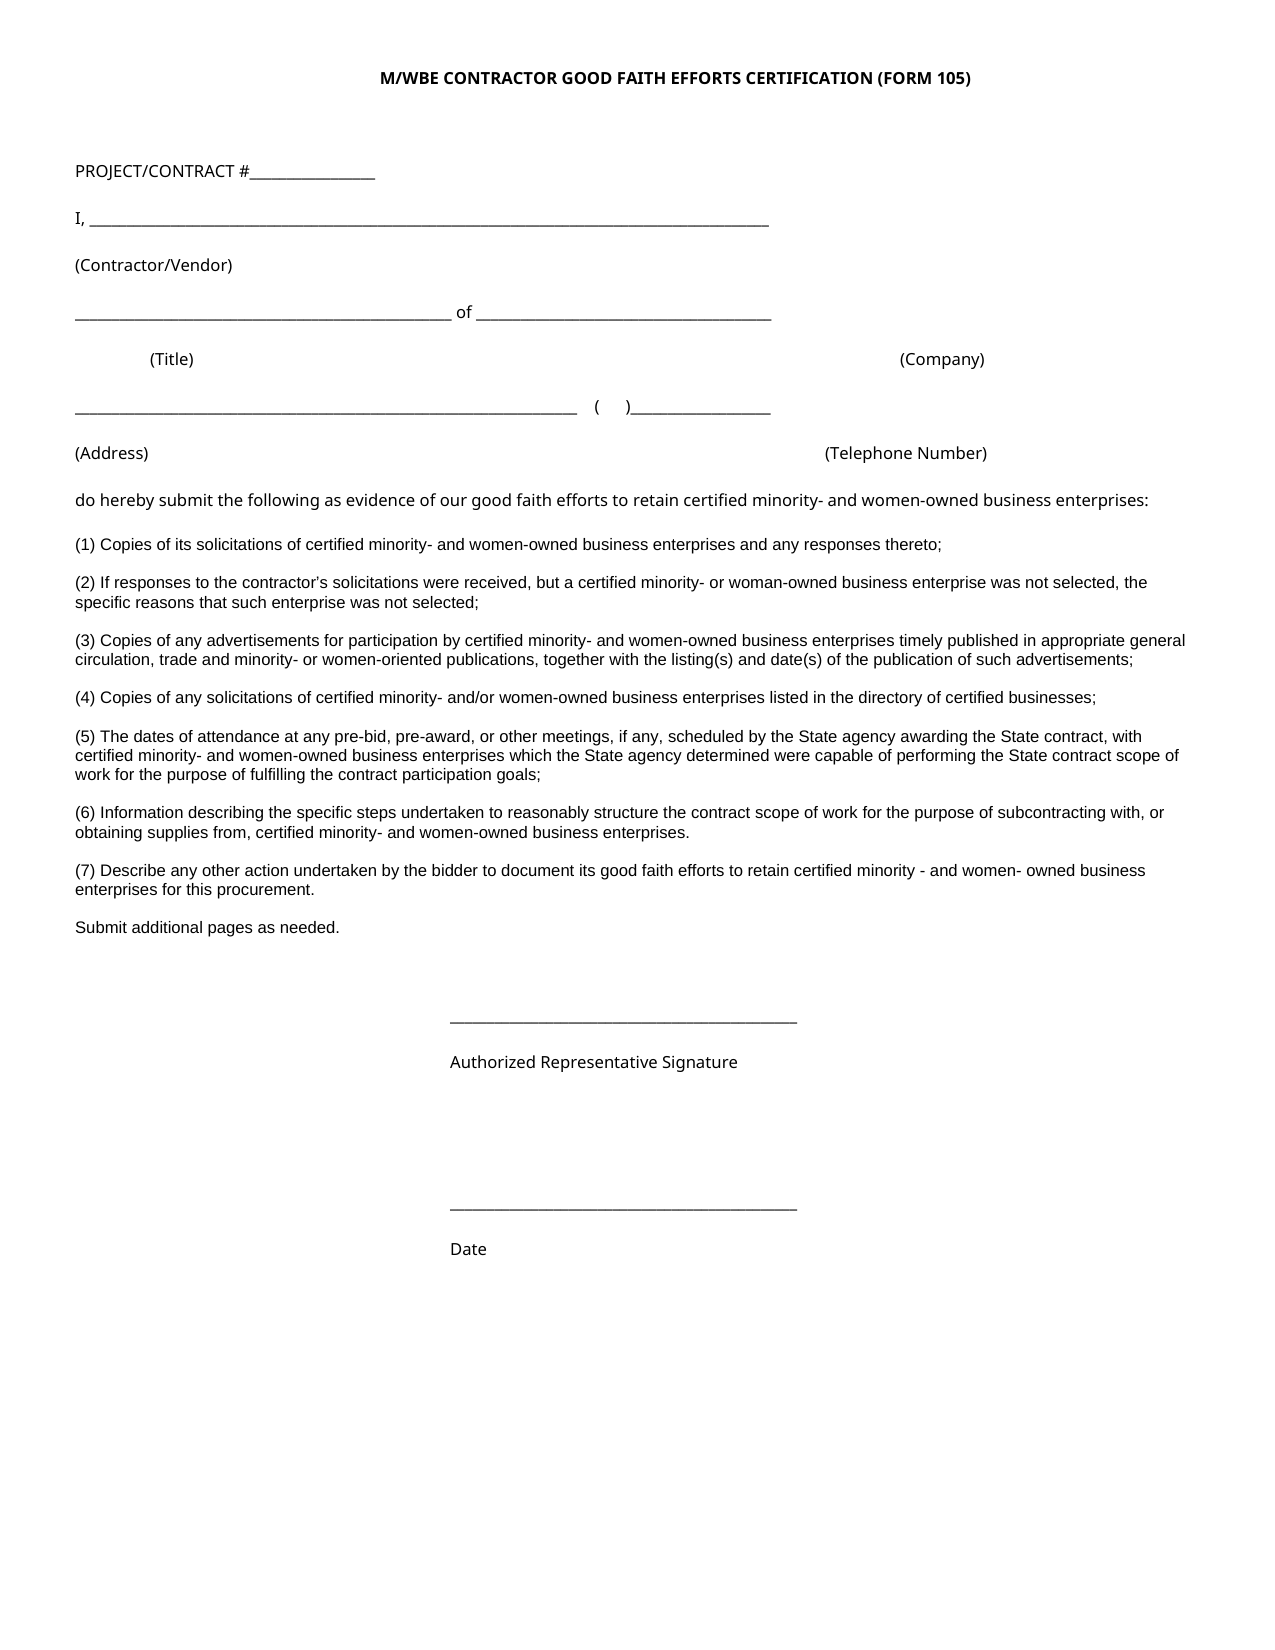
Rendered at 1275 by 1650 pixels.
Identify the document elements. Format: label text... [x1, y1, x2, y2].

text Date [75, 1238, 1200, 1261]
text (Contractor/Vendor) [75, 254, 1275, 276]
text (4) Copies of any solicitations of certified minority- and/or women-owned business enterprises listed in the directory of certified businesses; [75, 688, 1200, 707]
text (3) Copies of any advertisements for participation by certified minority- and women-owned business enterprises timely published in appropriate general circulation, trade and minority- or women-oriented publications, together with the listing(s) and date(s) of the publication of such advertisements; [75, 631, 1200, 669]
text (Title) (Company) [75, 347, 1275, 370]
text do hereby submit the following as evidence of our good faith efforts to retain certified minority- and women-owned business enterprises: [75, 488, 1275, 511]
text Authorized Representative Signature [75, 1050, 1200, 1073]
text (2) If responses to the contractor’s solicitations were received, but a certified minority- or woman-owned business enterprise was not selected, the specific reasons that such enterprise was not selected; [75, 573, 1200, 612]
text (6) Information describing the specific steps undertaken to reasonably structure the contract scope of work for the purpose of subcontracting with, or obtaining supplies from, certified minority- and women-owned business enterprises. [75, 803, 1200, 842]
text (7) Describe any other action undertaken by the bidder to document its good faith efforts to retain certified minority - and women- owned business enterprises for this procurement. [75, 861, 1200, 899]
text (Address) (Telephone Number) [75, 441, 1275, 464]
text PROJECT/CONTRACT #_________________ [75, 160, 1275, 183]
text Submit additional pages as needed. [75, 918, 1200, 937]
text _______________________________________________ [75, 1003, 1200, 1026]
text (5) The dates of attendance at any pre-bid, pre-award, or other meetings, if any, scheduled by the State agency awarding the State contract, with certified minority- and women-owned business enterprises which the State agency determined were capable of performing the State contract scope of work for the purpose of fulfilling the contract participation goals; [75, 727, 1200, 784]
text I, ____________________________________________________________________________________________ [75, 207, 1275, 229]
text _______________________________________________ [75, 1191, 1200, 1214]
text (1) Copies of its solicitations of certified minority- and women-owned business enterprises and any responses thereto; [75, 535, 1200, 554]
text ____________________________________________________________________ ( )___________________ [75, 394, 1275, 417]
text M/WBE CONTRACTOR GOOD FAITH EFFORTS CERTIFICATION (FORM 105) [75, 66, 1275, 89]
text ___________________________________________________ of ________________________________________ [75, 301, 1275, 323]
